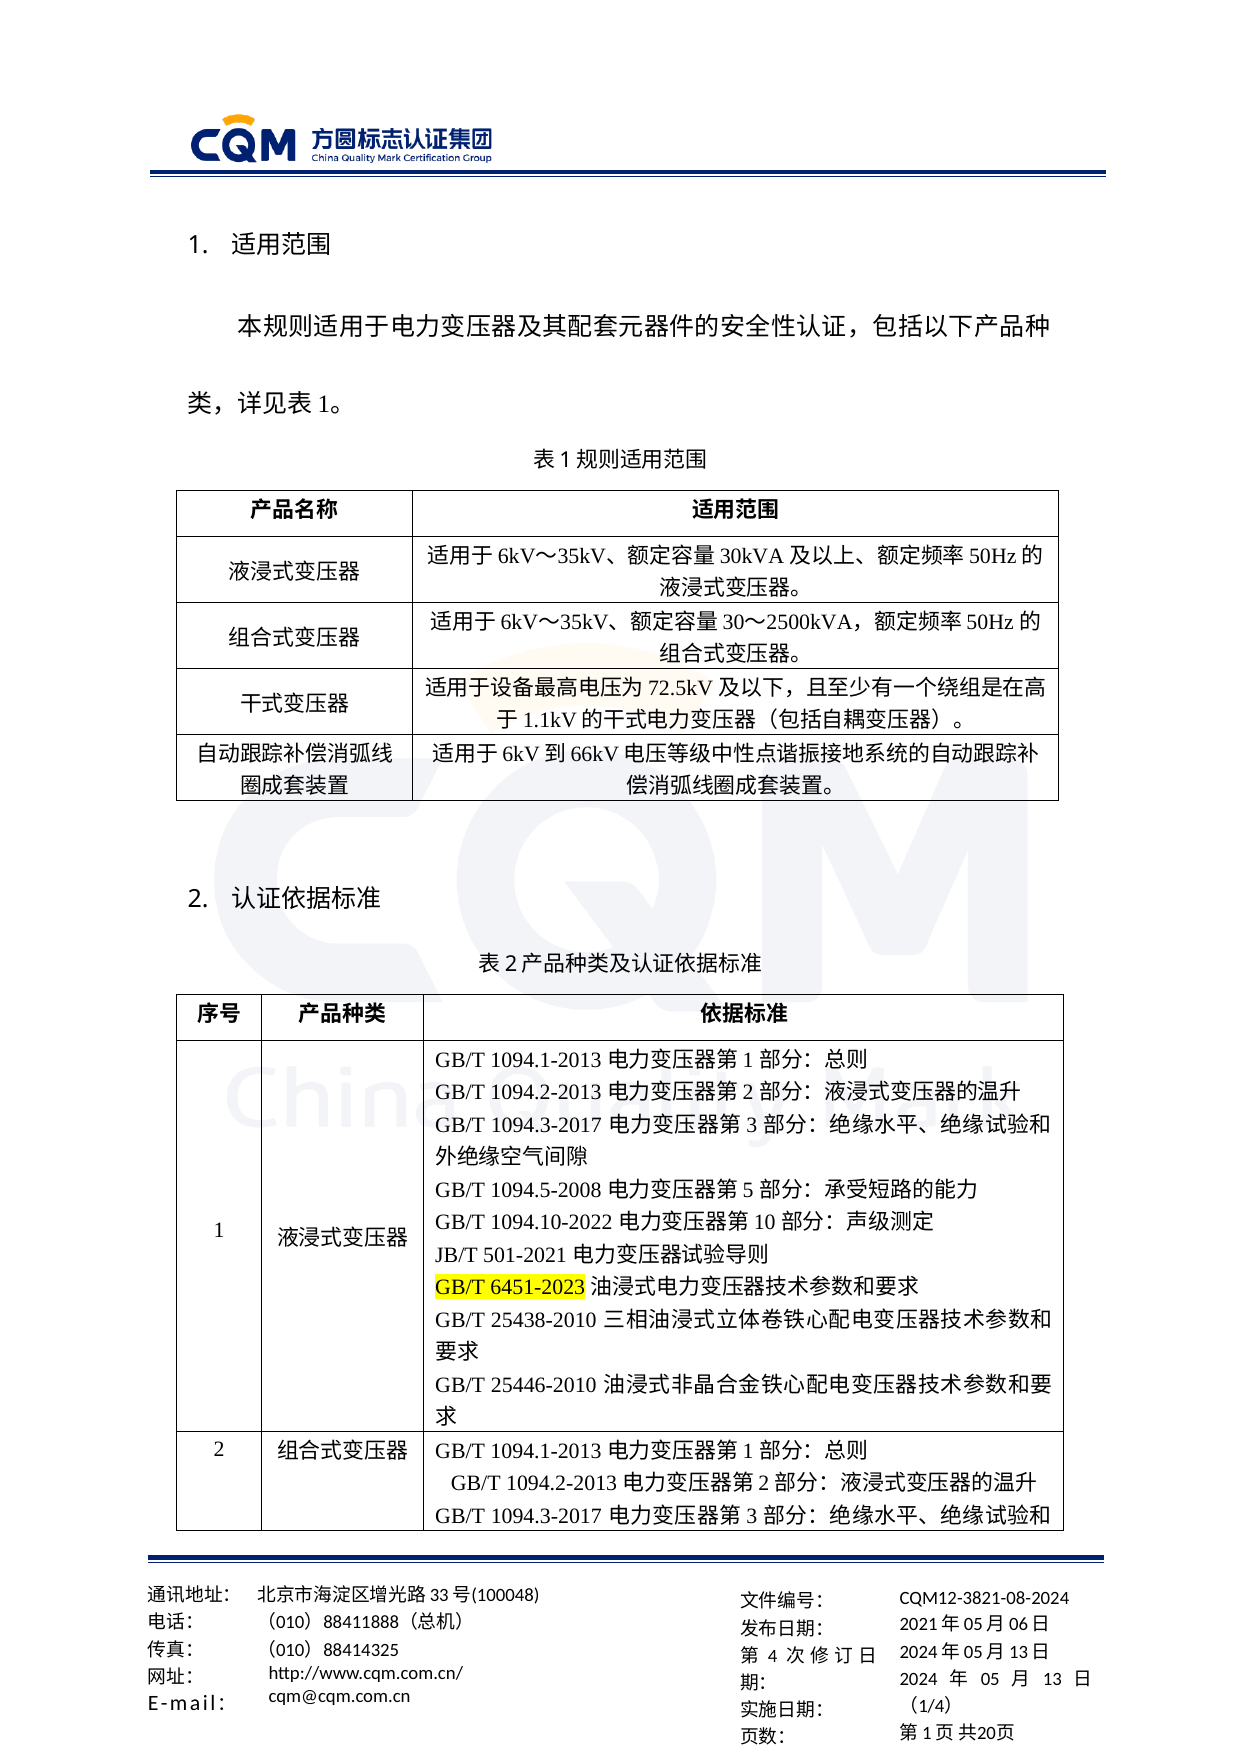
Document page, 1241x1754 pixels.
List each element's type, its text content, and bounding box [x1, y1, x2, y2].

table_header 依据标准 [424, 995, 1063, 1040]
text 表2产品种类及认证依据标准 [187, 946, 1053, 978]
table_cell 适用于设备最高电压为72.5kV 及以下，且至少有一个绕组是在高于1.1kV的干式电力变压器（包括自耦变压器）。 [413, 669, 1058, 734]
table_cell 液浸式变压器 [177, 537, 412, 602]
table_cell 干式变压器 [177, 669, 412, 734]
table_header 产品名称 [177, 491, 412, 536]
subtitle 认证依据标准 [187, 864, 1053, 929]
subtitle 适用范围 [187, 210, 1053, 275]
table_cell 组合式变压器 [177, 603, 412, 668]
text 表1规则适用范围 [187, 442, 1053, 474]
table_cell 组合式变压器 [262, 1432, 423, 1530]
table_header 序号 [177, 995, 261, 1040]
picture [187, 801, 1054, 994]
table_cell 2 [177, 1432, 261, 1530]
text 本规则适用于电力变压器及其配套元器件的安全性认证，包括以下产品种类，详见表1。 [187, 292, 1053, 434]
table_header 产品种类 [262, 995, 423, 1040]
picture [190, 111, 492, 167]
table_cell 适用于6kV到66kV电压等级中性点谐振接地系统的自动跟踪补偿消弧线圈成套装置。 [413, 735, 1058, 800]
table_cell 1 [177, 1041, 261, 1431]
table_header 适用范围 [413, 491, 1058, 536]
table_cell GB/T 1094.1-2013 电力变压器第1 部分：总则 GB/T 1094.2-2013 电力变压器第2 部分：液浸式变压器的温升 GB/T 1094.3-2017 电力变压器第3 部分：绝缘水平、绝缘试验和外绝缘空气间隙 GB/T 1094.5-2008 电力变压器第5 部分：承受短路的能力 GB/T 1094.10-2022 电力变压器第10 部分：声级测定 JB/T 501-2021 电力变压器试验导则 GB/T 6451-2023 油浸式电力变压器技术参数和要求 GB/T 25438-2010 三相油浸式立体卷铁心配电变压器技术参数和要求 GB/T 25446-2010 油浸式非晶合金铁心配电变压器技术参数和要求 [424, 1041, 1063, 1431]
table_cell 自动跟踪补偿消弧线圈成套装置 [177, 735, 412, 800]
table_cell 适用于6kV～35kV、额定容量30～2500kVA，额定频率50Hz 的组合式变压器。 [413, 603, 1058, 668]
table_cell 适用于6kV～35kV、额定容量30kVA 及以上、额定频率50Hz 的液浸式变压器。 [413, 537, 1058, 602]
table_cell 液浸式变压器 [262, 1041, 423, 1431]
